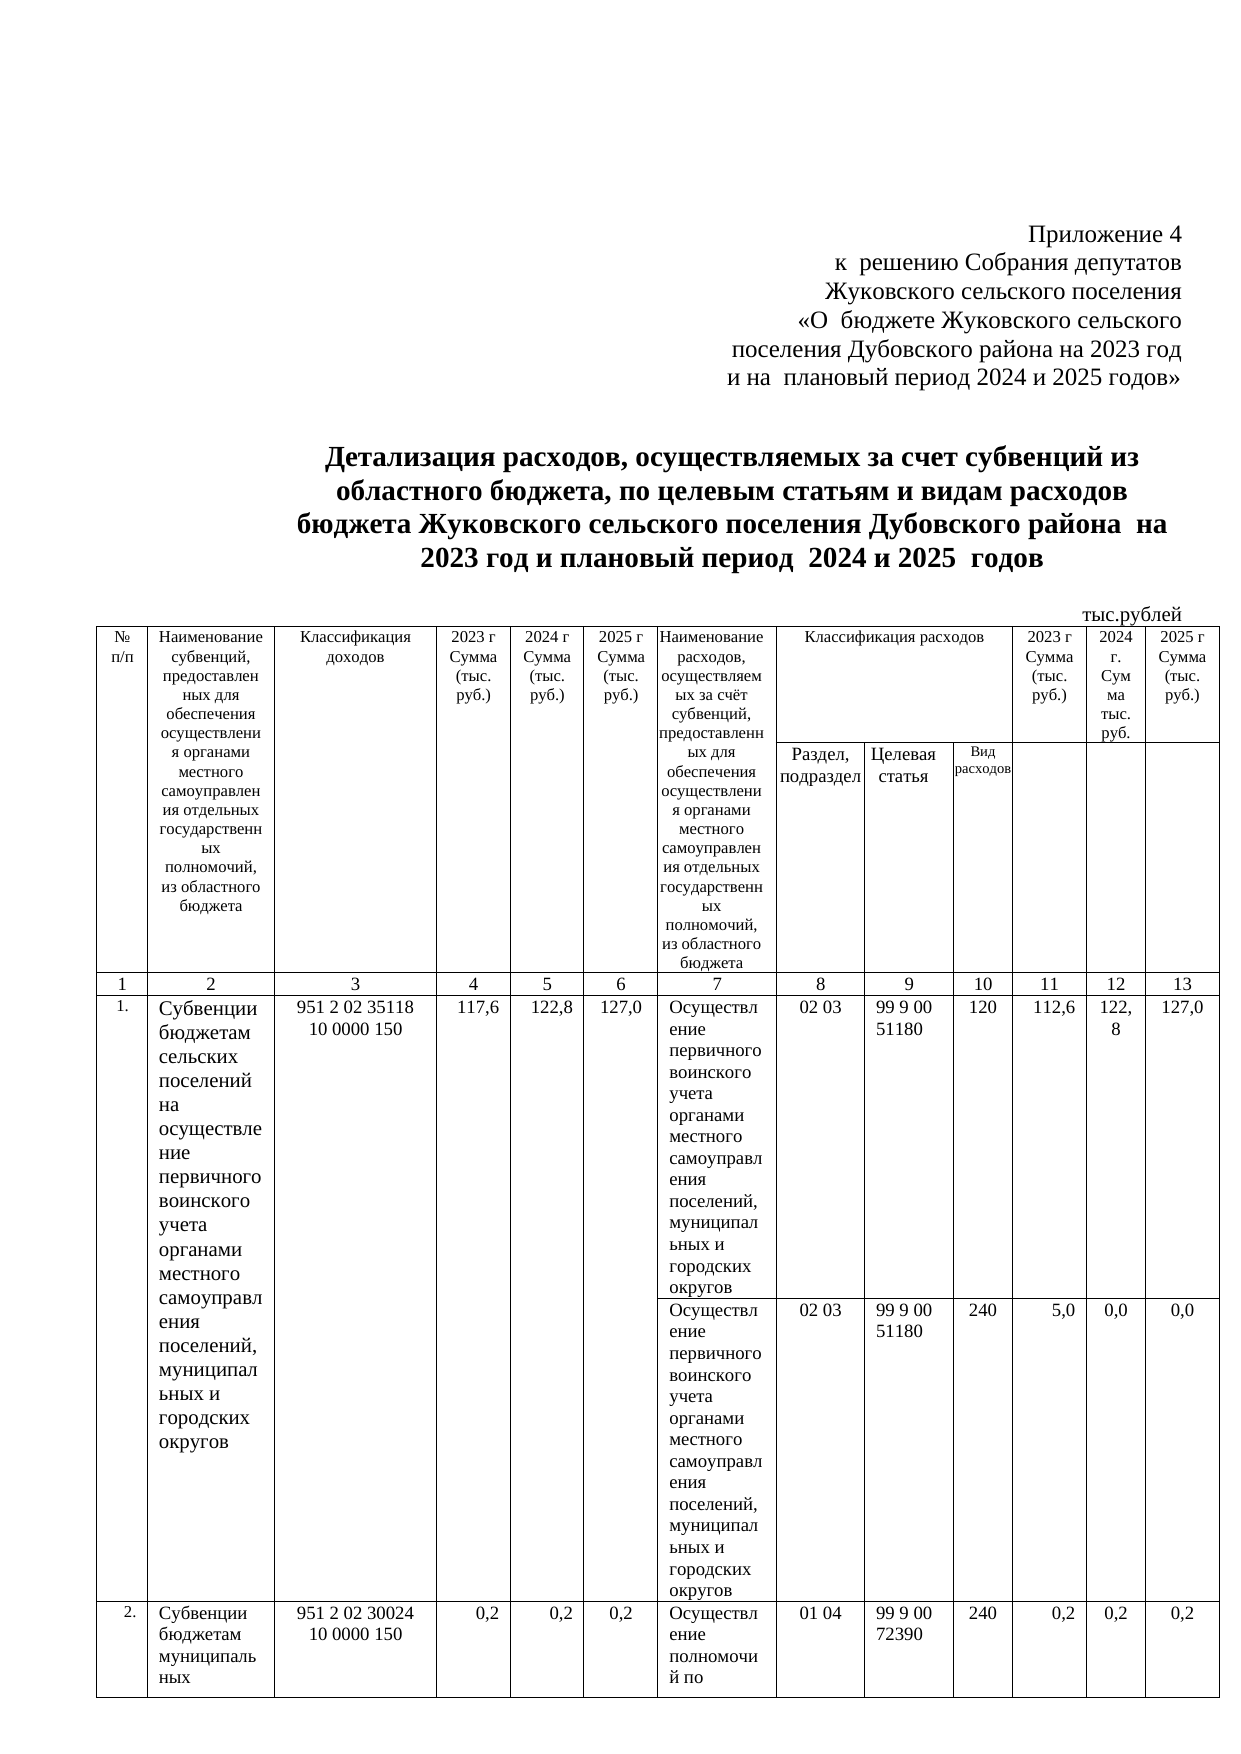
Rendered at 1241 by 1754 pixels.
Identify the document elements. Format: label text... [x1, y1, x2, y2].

table_cell 112,6 [1013, 996, 1086, 1298]
table_cell 2. [97, 1602, 147, 1697]
table_cell [1146, 743, 1219, 972]
table_cell 8 [777, 973, 864, 995]
table_cell 1 [97, 973, 147, 995]
list Жуковского сельского поселения [282, 276, 1182, 305]
table_cell 127,0 [1146, 996, 1219, 1298]
table_cell 99 9 00 72390 [865, 1602, 953, 1697]
table_cell Вид расходов [954, 743, 1012, 972]
table_cell 951 2 02 35118 10 0000 150 [275, 996, 436, 1601]
table_header 2023 г Сумма (тыс. руб.) [1013, 627, 1086, 742]
table_header Наименование субвенций, предоставленных для обеспечения осуществления органами местного самоуправления отдельных государственных полномочий, из областного бюджета [148, 627, 274, 972]
list поселения Дубовского района на 2023 год [282, 334, 1182, 362]
table_header 2025 г Сумма (тыс. руб.) [1146, 627, 1219, 742]
table_header 2023 г Сумма (тыс. руб.) [437, 627, 510, 972]
list «О бюджете Жуковского сельского [282, 305, 1182, 334]
table_header Классификация расходов [777, 627, 1012, 742]
table_header 2025 г Сумма (тыс. руб.) [584, 627, 657, 972]
table_cell 0,0 [1146, 1299, 1219, 1601]
table_cell 6 [584, 973, 657, 995]
table_cell Субвенции бюджетам сельских поселений на осуществление первичного воинского учета органами местного самоуправления поселений, муниципальных и городских округов [148, 996, 274, 1601]
table_cell [1013, 743, 1086, 972]
table_cell 02 03 [777, 996, 864, 1298]
table_cell 12 [1087, 973, 1145, 995]
table_cell 1. [97, 996, 147, 1601]
table_cell Осуществление первичного воинского учета органами местного самоуправления поселений, муниципальных и городских округов [658, 1299, 776, 1601]
table_cell 0,2 [437, 1602, 510, 1697]
table_cell 9 [865, 973, 953, 995]
table_header № п/п [97, 627, 147, 972]
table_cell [658, 1602, 776, 1697]
table_cell Раздел, подраздел [777, 743, 864, 972]
table_cell 120 [954, 996, 1012, 1298]
table_cell 11 [1013, 973, 1086, 995]
table_cell 240 [954, 1299, 1012, 1601]
table_cell 0,0 [1087, 1299, 1145, 1601]
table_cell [148, 1602, 274, 1697]
table_cell 02 03 [777, 1299, 864, 1601]
table_cell 5,0 [1013, 1299, 1086, 1601]
table_cell 5 [511, 973, 583, 995]
table_header Классификация доходов [275, 627, 436, 972]
table_cell 0,2 [584, 1602, 657, 1697]
table_cell 99 9 00 51180 [865, 996, 953, 1298]
table_header 2024 г. Сумма тыс.руб. [1087, 627, 1145, 742]
list Детализация расходов, осуществляемых за счет субвенций из областного бюджета, по целевым статьям и видам расходов бюджета Жуковского сельского поселения Дубовского района на 2023 год и плановый период 2024 и 2025 годов [282, 439, 1182, 573]
list тыс.рублей [282, 602, 1182, 626]
table_cell 0,2 [1087, 1602, 1145, 1697]
table_cell 0,2 [1146, 1602, 1219, 1697]
table_cell 122,8 [511, 996, 583, 1601]
table_header Наименование расходов, осуществляемых за счёт субвенций, предоставленных для обеспечения осуществления органами местного самоуправления отдельных государственных полномочий, из областного бюджета [658, 627, 776, 972]
list и на плановый период 2024 и 2025 годов» [282, 362, 1182, 391]
table_cell 10 [954, 973, 1012, 995]
table_cell 01 04 [777, 1602, 864, 1697]
table_cell 4 [437, 973, 510, 995]
table_cell 127,0 [584, 996, 657, 1601]
table_cell 7 [658, 973, 776, 995]
table_cell Осуществление первичного воинского учета органами местного самоуправления поселений, муниципальных и городских округов [658, 996, 776, 1298]
table_cell 0,2 [511, 1602, 583, 1697]
table_cell 0,2 [1013, 1602, 1086, 1697]
table_cell 3 [275, 973, 436, 995]
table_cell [275, 1602, 436, 1697]
table_cell 240 [954, 1602, 1012, 1697]
table_cell 99 9 00 51180 [865, 1299, 953, 1601]
table_cell Целевая статья [865, 743, 953, 972]
table_cell 2 [148, 973, 274, 995]
table_header 2024 г Сумма (тыс. руб.) [511, 627, 583, 972]
table_cell 122,8 [1087, 996, 1145, 1298]
table_cell [1087, 743, 1145, 972]
list Приложение 4 [282, 219, 1182, 247]
table_cell 13 [1146, 973, 1219, 995]
list к решению Собрания депутатов [282, 247, 1182, 276]
table_cell 117,6 [437, 996, 510, 1601]
